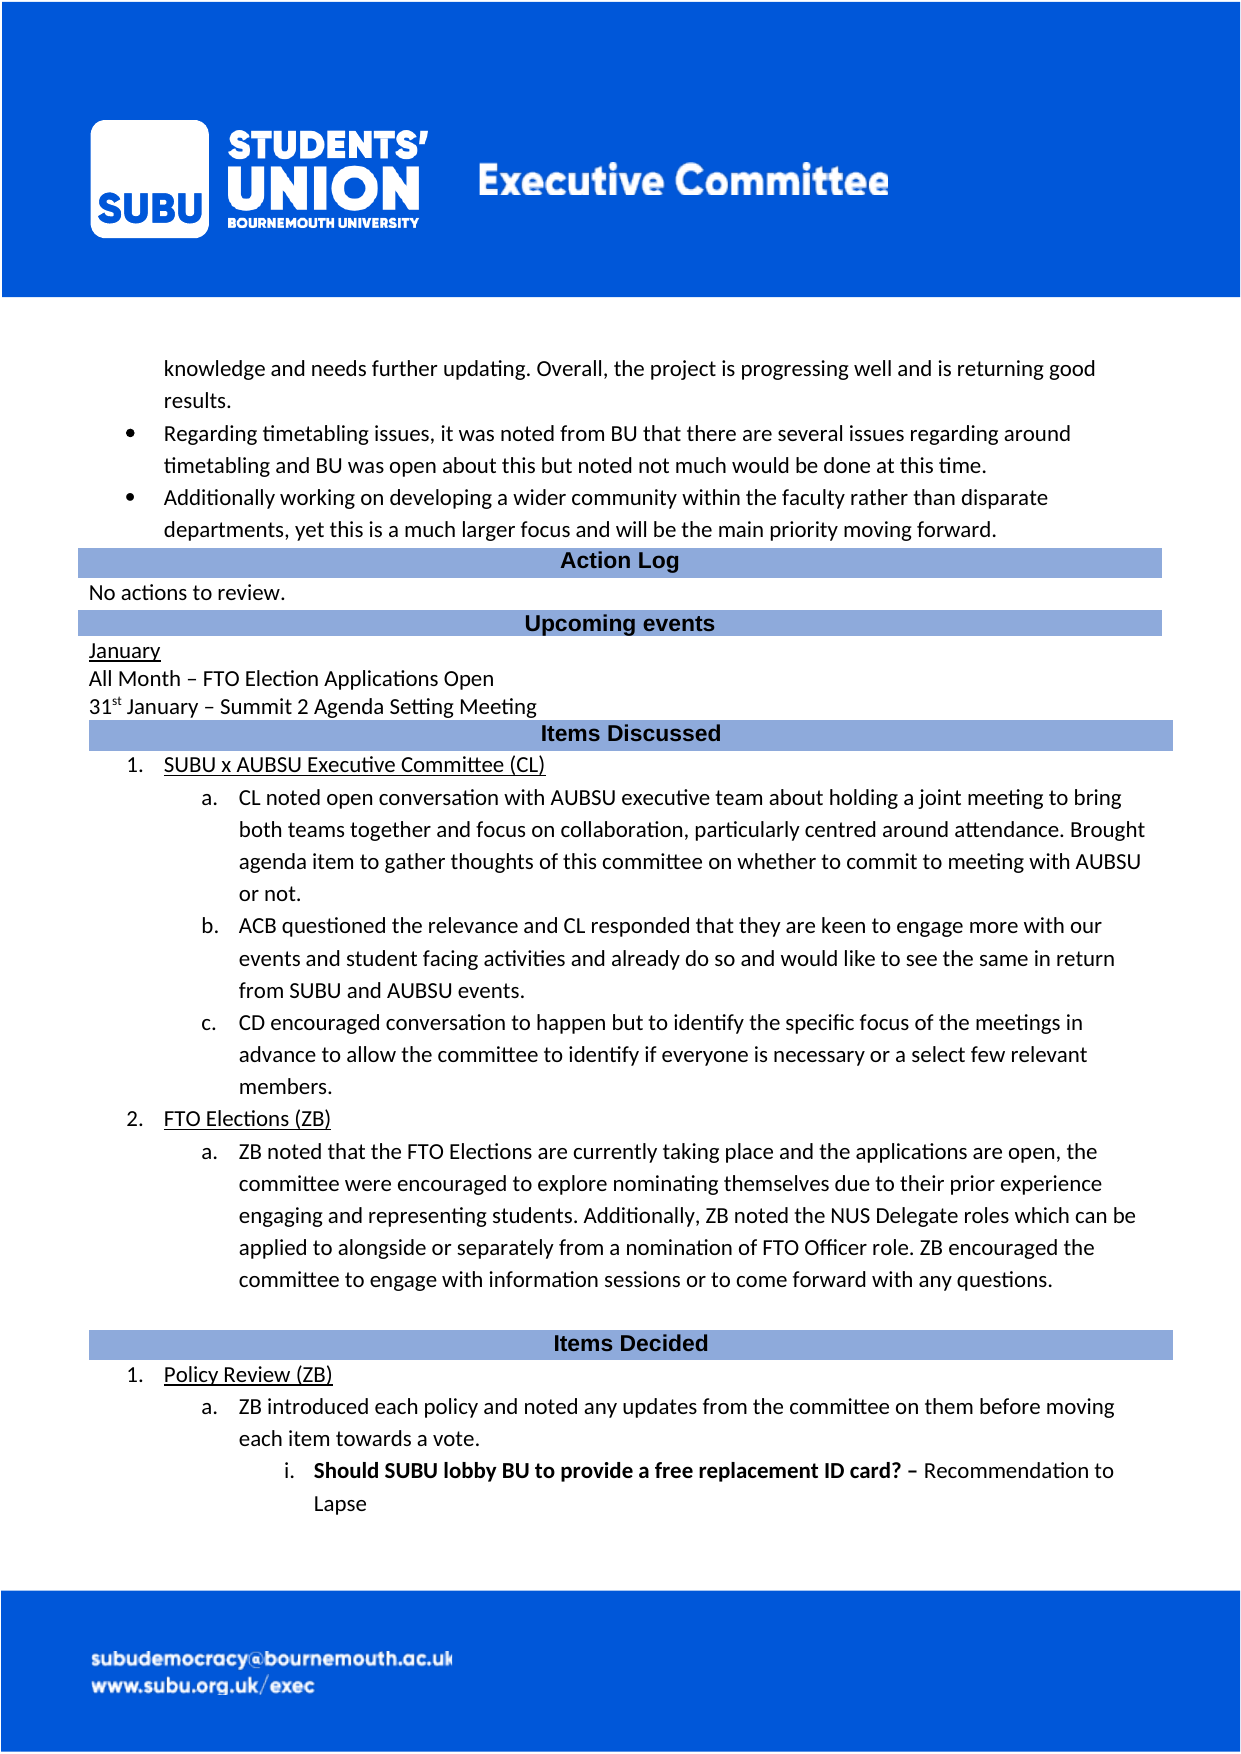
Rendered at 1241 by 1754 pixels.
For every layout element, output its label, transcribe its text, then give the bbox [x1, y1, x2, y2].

list Policy Review (ZB) [126, 1360, 1152, 1388]
list ZB introduced each policy and noted any updates from the committee on them before moving each item towards a vote. [201, 1392, 1152, 1452]
picture [228, 130, 428, 228]
list Additionally working on developing a wider community within the faculty rather than disparate departments, yet this is a much larger focus and will be the main priority moving forward. [126, 483, 1152, 543]
list Should SUBU lobby BU to provide a free replacement ID card? – Recommendation to Lapse [295, 1457, 1152, 1517]
table_header Action Log [78, 548, 1162, 578]
text January [89, 636, 1152, 664]
table_header Items Decided [89, 1330, 1173, 1360]
text All Month – FTO Election Applications Open [89, 664, 1152, 692]
table_header Items Discussed [89, 720, 1173, 751]
text No actions to review. [89, 578, 1152, 606]
list Regarding timetabling issues, it was noted from BU that there are several issues regarding around timetabling and BU was open about this but noted not much would be done at this time. [126, 419, 1152, 479]
list FTO Elections (ZB) [126, 1104, 1152, 1133]
list SUBU x AUBSU Executive Committee (CL) [126, 751, 1152, 778]
text 31st January – Summit 2 Agenda Setting Meeting [89, 692, 1152, 720]
list CL noted open conversation with AUBSU executive team about holding a joint meeting to bring both teams together and focus on collaboration, particularly centred around attendance. Brought agenda item to gather thoughts of this committee on whether to commit to meeting with AUBSU or not. [201, 783, 1152, 907]
list ACB questioned the relevance and CL responded that they are keen to engage more with our events and student facing activities and already do so and would like to see the same in return from SUBU and AUBSU events. [201, 911, 1152, 1004]
list CD encouraged conversation to happen but to identify the specific focus of the meetings in advance to allow the committee to identify if everyone is necessary or a select few relevant members. [201, 1008, 1152, 1100]
table_header Upcoming events [78, 610, 1162, 636]
list ZB noted that the FTO Elections are currently taking place and the applications are open, the committee were encouraged to explore nominating themselves due to their prior experience engaging and representing students. Additionally, ZB noted the NUS Delegate roles which can be applied to alongside or separately from a nomination of FTO Officer role. ZB encouraged the committee to engage with information sessions or to come forward with any questions. [201, 1137, 1152, 1293]
